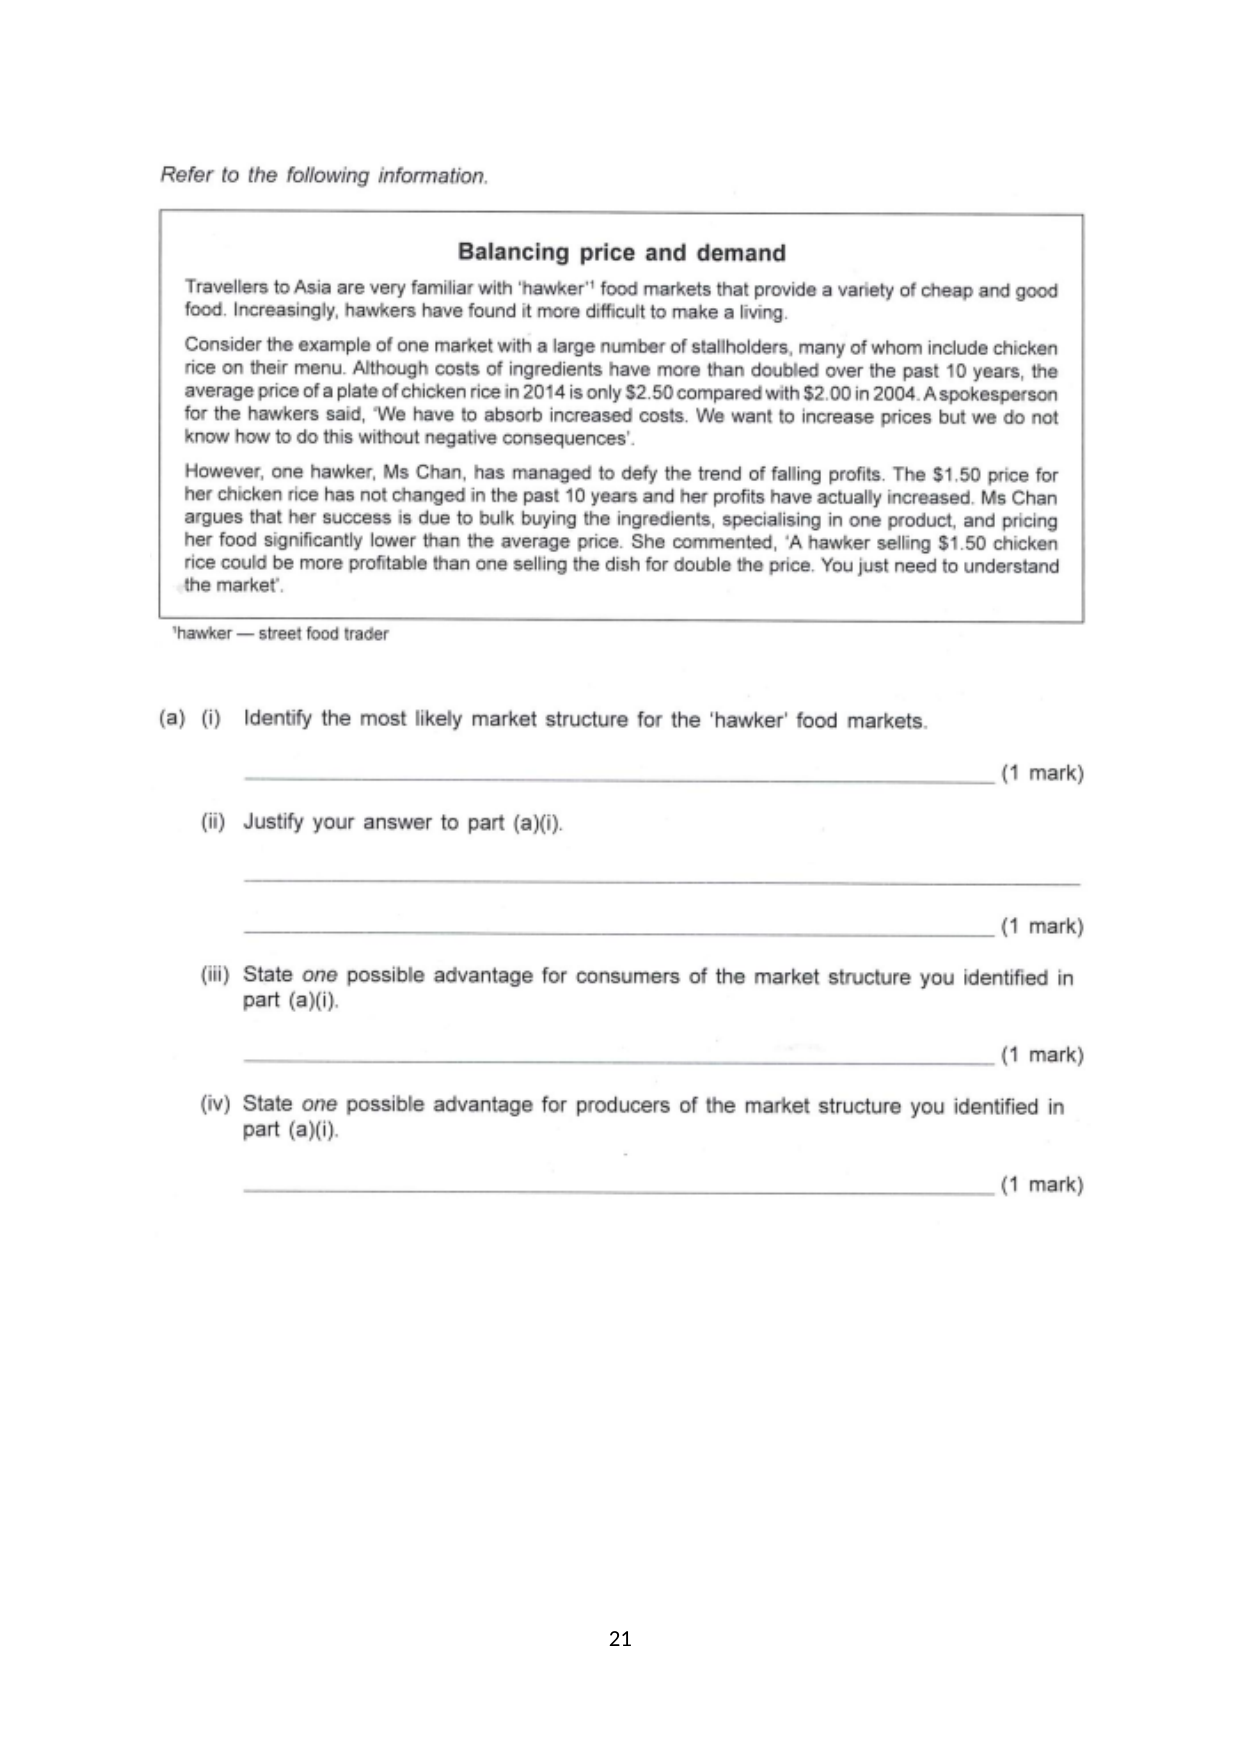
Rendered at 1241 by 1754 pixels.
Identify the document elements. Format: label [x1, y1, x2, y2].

picture [150, 150, 1137, 1241]
